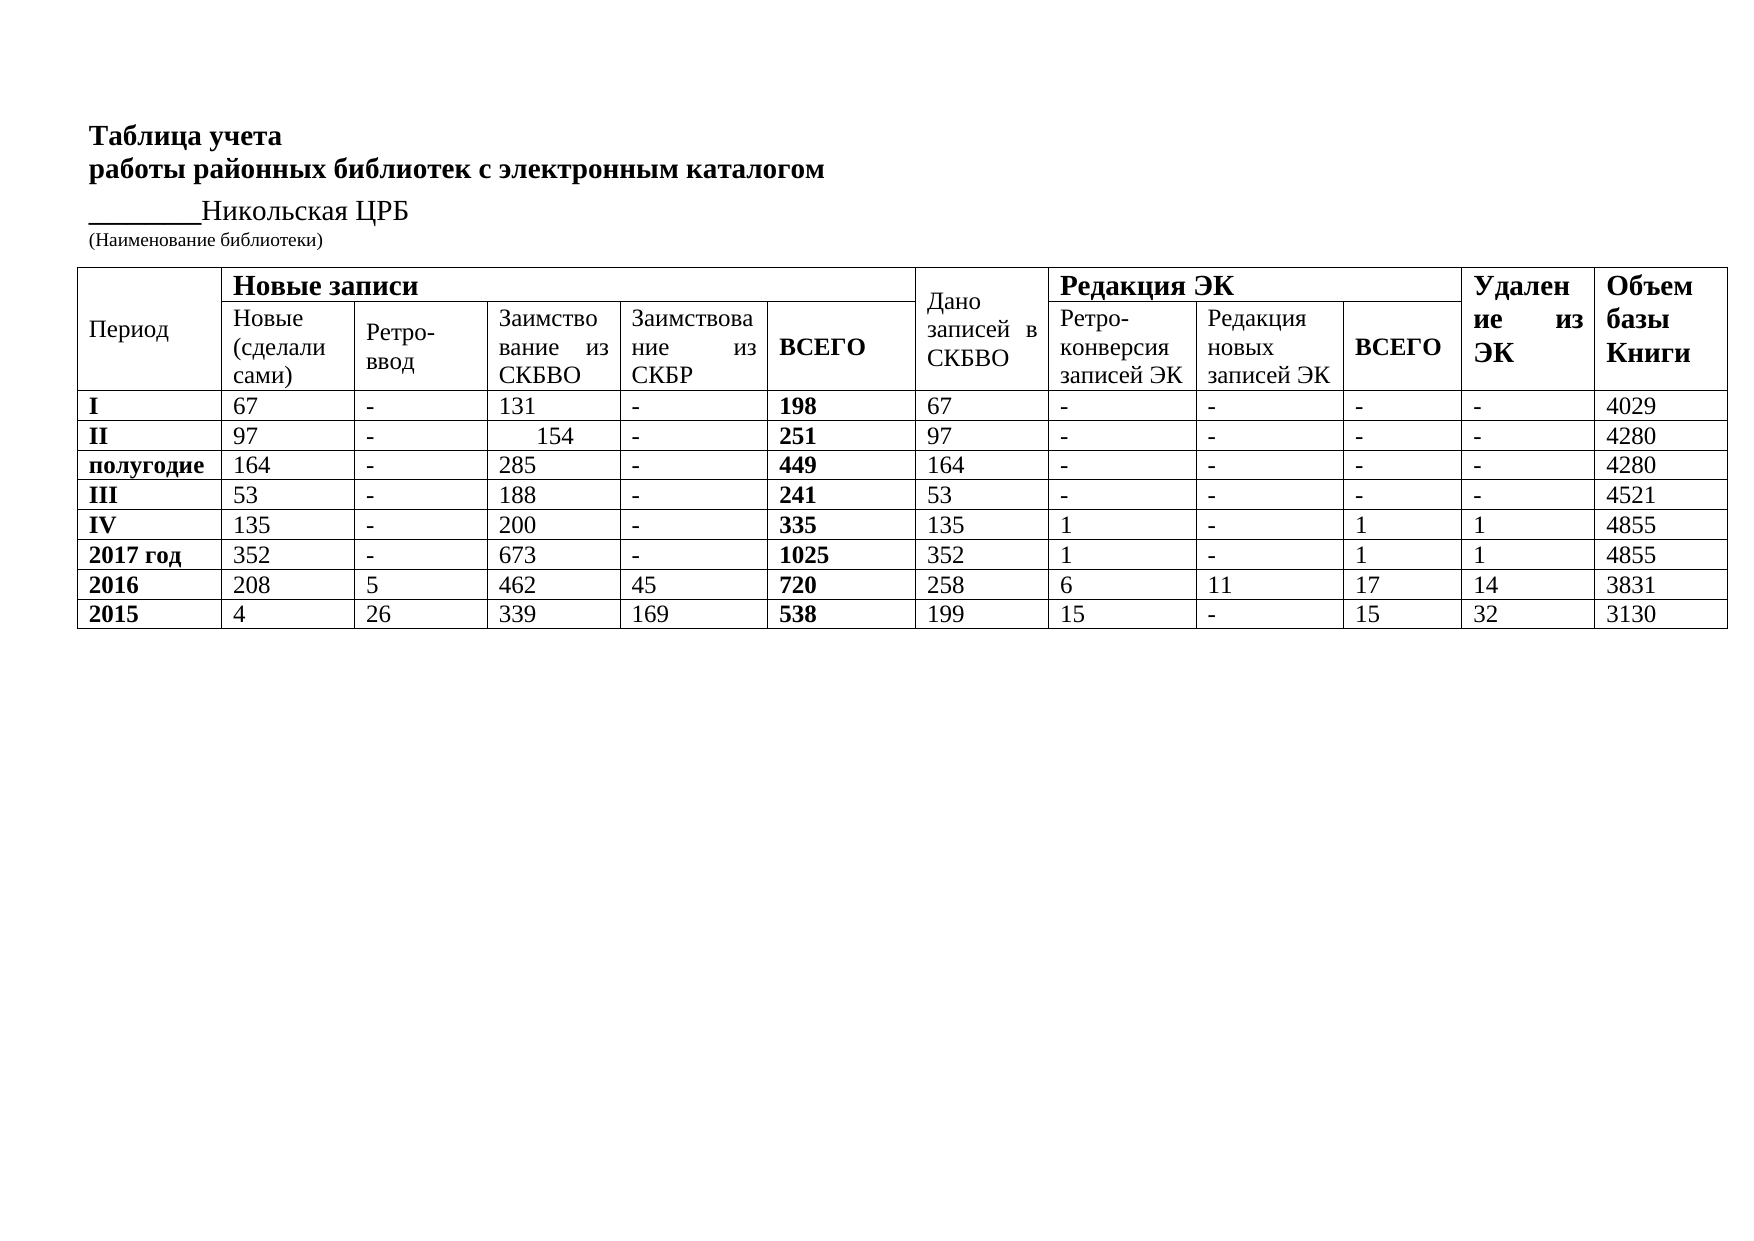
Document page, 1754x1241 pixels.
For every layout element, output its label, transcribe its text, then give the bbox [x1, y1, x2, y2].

table_cell ВСЕГО [1344, 302, 1461, 390]
table_cell - [1197, 391, 1343, 420]
table_cell 67 [222, 391, 354, 420]
table_cell 1 [1462, 510, 1594, 539]
table_cell - [1197, 451, 1343, 479]
table_cell - [1049, 480, 1196, 509]
table_cell 4280 [1595, 421, 1727, 449]
table_cell 32 [1462, 600, 1594, 628]
table_cell IV [78, 510, 221, 539]
table_cell 2015 [78, 600, 221, 628]
table_cell - [1197, 480, 1343, 509]
table_cell 67 [916, 391, 1048, 420]
table_cell 335 [768, 510, 915, 539]
table_cell I [78, 391, 221, 420]
table_cell 188 [488, 480, 620, 509]
table_cell 3831 [1595, 570, 1727, 598]
table_cell 154 [488, 421, 620, 449]
table_cell 164 [222, 451, 354, 479]
table_cell - [355, 480, 487, 509]
table_cell 352 [222, 540, 354, 569]
table_cell 208 [222, 570, 354, 598]
table_cell полугодие [78, 451, 221, 479]
table_cell 1025 [768, 540, 915, 569]
table_cell - [1197, 540, 1343, 569]
table_cell 1 [1344, 540, 1461, 569]
table_cell 4029 [1595, 391, 1727, 420]
table_cell 1 [1049, 510, 1196, 539]
table_cell - [621, 510, 767, 539]
table_cell - [1197, 600, 1343, 628]
table_cell 4855 [1595, 510, 1727, 539]
table_cell Редакция новых записей ЭК [1197, 302, 1343, 390]
table_cell 53 [916, 480, 1048, 509]
table_cell - [621, 451, 767, 479]
table_cell 200 [488, 510, 620, 539]
table_cell 352 [916, 540, 1048, 569]
table_cell Заимствование из СКБВО [488, 302, 620, 390]
text ______Никольская ЦРБ [89, 185, 1577, 228]
table_cell 169 [621, 600, 767, 628]
table_cell 199 [916, 600, 1048, 628]
table_cell - [355, 391, 487, 420]
table_cell - [1197, 510, 1343, 539]
table_cell ВСЕГО [768, 302, 915, 390]
table_cell 97 [222, 421, 354, 449]
table_cell 4280 [1595, 451, 1727, 479]
table_cell - [621, 391, 767, 420]
table_cell 135 [222, 510, 354, 539]
table_cell Ретро-конверсия записей ЭК [1049, 302, 1196, 390]
table_header Дано записей в СКБВО [916, 268, 1048, 390]
table_cell - [1344, 451, 1461, 479]
table_header Период [78, 268, 221, 390]
table_cell 5 [355, 570, 487, 598]
table_cell 6 [1049, 570, 1196, 598]
table_cell - [355, 421, 487, 449]
table_cell - [1344, 480, 1461, 509]
table_cell 2017 год [78, 540, 221, 569]
table_cell 15 [1049, 600, 1196, 628]
table_cell - [1462, 451, 1594, 479]
table_cell 1 [1049, 540, 1196, 569]
table_cell 198 [768, 391, 915, 420]
table_cell - [621, 480, 767, 509]
table_cell Новые (сделали сами) [222, 302, 354, 390]
table_cell - [355, 451, 487, 479]
table_cell III [78, 480, 221, 509]
table_cell 97 [916, 421, 1048, 449]
table_cell 4521 [1595, 480, 1727, 509]
table_cell 462 [488, 570, 620, 598]
table_cell - [1344, 421, 1461, 449]
table_cell 11 [1197, 570, 1343, 598]
table_cell 1 [1462, 540, 1594, 569]
table_cell 4 [222, 600, 354, 628]
table_cell 53 [222, 480, 354, 509]
table_cell 26 [355, 600, 487, 628]
table_cell - [1049, 391, 1196, 420]
table_header Объем базы Книги [1595, 268, 1727, 390]
table_cell - [1462, 480, 1594, 509]
table_cell - [1462, 391, 1594, 420]
table_cell - [1197, 421, 1343, 449]
table_cell 720 [768, 570, 915, 598]
text Таблица учета [89, 118, 1577, 152]
table_cell - [1049, 451, 1196, 479]
table_cell 3130 [1595, 600, 1727, 628]
table_cell - [355, 540, 487, 569]
table_header Редакция ЭК [1049, 268, 1461, 301]
table_cell 449 [768, 451, 915, 479]
table_cell Ретро-ввод [355, 302, 487, 390]
table_cell 2016 [78, 570, 221, 598]
table_cell 339 [488, 600, 620, 628]
table_cell 164 [916, 451, 1048, 479]
table_cell 14 [1462, 570, 1594, 598]
text (Наименование библиотеки) [89, 228, 1577, 267]
table_cell 673 [488, 540, 620, 569]
table_cell 285 [488, 451, 620, 479]
table_cell - [1049, 421, 1196, 449]
table_cell Заимствование из СКБР [621, 302, 767, 390]
table_cell 15 [1344, 600, 1461, 628]
table_cell 4855 [1595, 540, 1727, 569]
table_cell - [1344, 391, 1461, 420]
table_cell 17 [1344, 570, 1461, 598]
table_cell 135 [916, 510, 1048, 539]
table_cell 251 [768, 421, 915, 449]
table_cell - [621, 540, 767, 569]
text работы районных библиотек с электронным каталогом [89, 152, 1577, 185]
table_cell 538 [768, 600, 915, 628]
table_cell 258 [916, 570, 1048, 598]
table_cell - [621, 421, 767, 449]
table_header Новые записи [222, 268, 915, 301]
table_cell 45 [621, 570, 767, 598]
table_cell 131 [488, 391, 620, 420]
table_cell 241 [768, 480, 915, 509]
table_cell - [355, 510, 487, 539]
table_cell II [78, 421, 221, 449]
table_header Удаление из ЭК [1462, 268, 1594, 390]
table_cell 1 [1344, 510, 1461, 539]
table_cell - [1462, 421, 1594, 449]
